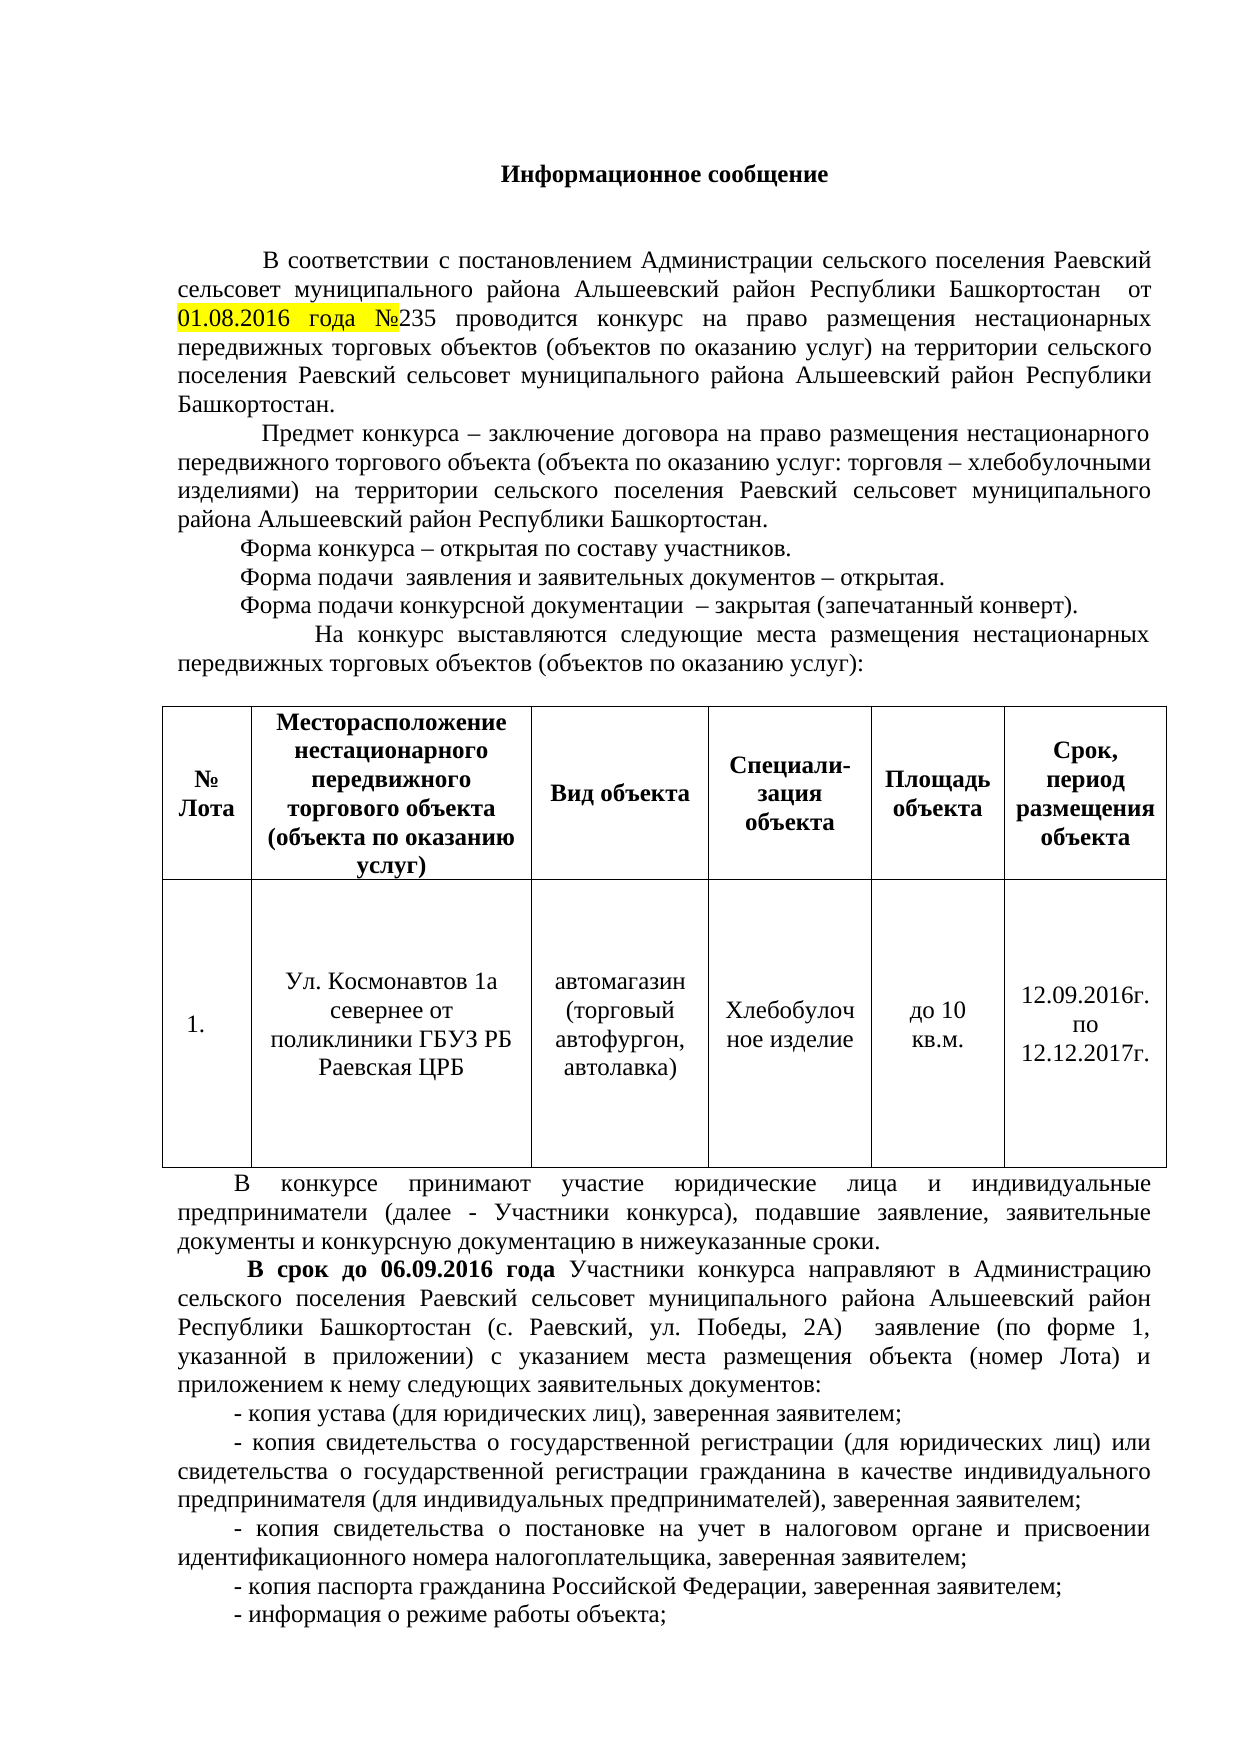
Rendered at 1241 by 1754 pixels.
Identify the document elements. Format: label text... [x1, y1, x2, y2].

text В срок до 06.09.2016 года Участники конкурса направляют в Администрацию сельского поселения Раевский сельсовет муниципального района Альшеевский район Республики Башкортостан (с. Раевский, ул. Победы, 2А) заявление (по форме 1, указанной в приложении) с указанием места размещения объекта (номер Лота) и приложением к нему следующих заявительных документов: [177, 1254, 1152, 1398]
text Форма подачи конкурсной документации – закрытая (запечатанный конверт). [177, 591, 1152, 619]
text - копия свидетельства о государственной регистрации (для юридических лиц) или свидетельства о государственной регистрации гражданина в качестве индивидуального предпринимателя (для индивидуальных предпринимателей), заверенная заявителем; [177, 1427, 1152, 1513]
table_header № Лота [163, 707, 251, 879]
table_header Специали-зация объекта [709, 707, 871, 879]
table_cell Ул. Космонавтов 1а севернее от поликлиники ГБУЗ РБ Раевская ЦРБ [252, 880, 531, 1167]
table_header Площадь объекта [872, 707, 1004, 879]
table_header Месторасположение нестационарного передвижного торгового объекта (объекта по оказанию услуг) [252, 707, 531, 879]
table_cell автомагазин (торговый автофургон, автолавка) [532, 880, 708, 1167]
text В конкурсе принимают участие юридические лица и индивидуальные предприниматели (далее - Участники конкурса), подавшие заявление, заявительные документы и конкурсную документацию в нижеуказанные сроки. [177, 1168, 1152, 1254]
text В соответствии с постановлением Администрации сельского поселения Раевский сельсовет муниципального района Альшеевский район Республики Башкортостан от 01.08.2016 года №235 проводится конкурс на право размещения нестационарных передвижных торговых объектов (объектов по оказанию услуг) на территории сельского поселения Раевский сельсовет муниципального района Альшеевский район Республики Башкортостан. [177, 246, 1152, 418]
table_cell до 10 кв.м. [872, 880, 1004, 1167]
table_header Срок, период размещения объекта [1005, 707, 1166, 879]
table_cell [163, 880, 251, 1167]
table_header Вид объекта [532, 707, 708, 879]
table_cell Хлебобулочное изделие [709, 880, 871, 1167]
text - копия паспорта гражданина Российской Федерации, заверенная заявителем; [177, 1571, 1152, 1599]
text Предмет конкурса – заключение договора на право размещения нестационарного передвижного торгового объекта (объекта по оказанию услуг: торговля – хлебобулочными изделиями) на территории сельского поселения Раевский сельсовет муниципального района Альшеевский район Республики Башкортостан. [177, 418, 1152, 533]
text Информационное сообщение [177, 159, 1152, 188]
text На конкурс выставляются следующие места размещения нестационарных передвижных торговых объектов (объектов по оказанию услуг): [177, 619, 1152, 677]
text - информация о режиме работы объекта; [177, 1599, 1152, 1628]
table_cell 12.09.2016г. по 12.12.2017г. [1005, 880, 1166, 1167]
text - копия устава (для юридических лиц), заверенная заявителем; [177, 1398, 1152, 1427]
text - копия свидетельства о постановке на учет в налоговом органе и присвоении идентификационного номера налогоплательщика, заверенная заявителем; [177, 1513, 1152, 1571]
text Форма конкурса – открытая по составу участников. [177, 533, 1152, 562]
text Форма подачи заявления и заявительных документов – открытая. [177, 562, 1152, 591]
